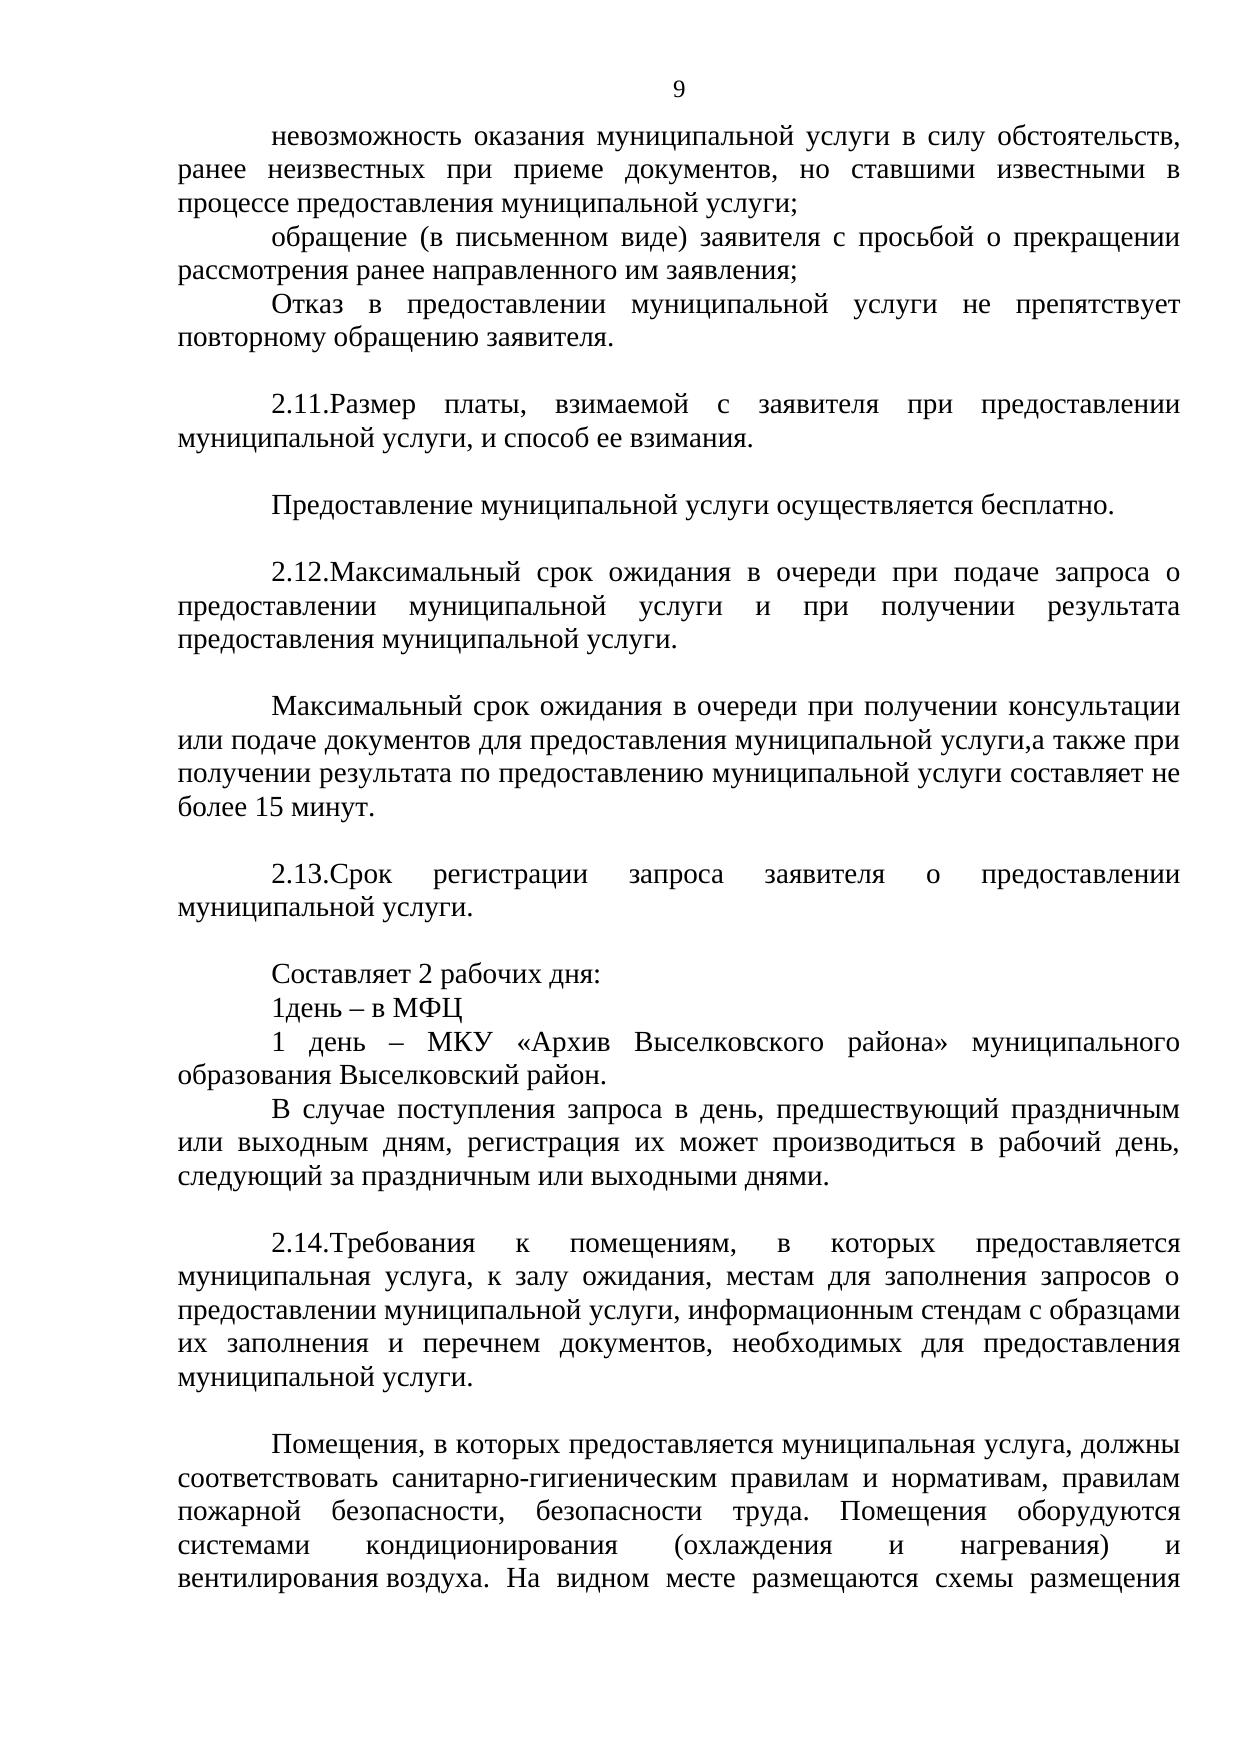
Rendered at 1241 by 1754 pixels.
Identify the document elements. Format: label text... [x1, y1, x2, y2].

text 2.12.Максимальный срок ожидания в очереди при подаче запроса о предоставлении муниципальной услуги и при получении результата предоставления муниципальной услуги. [177, 554, 1181, 655]
text обращение (в письменном виде) заявителя с просьбой о прекращении рассмотрения ранее направленного им заявления; [177, 219, 1181, 286]
text 1день – в МФЦ [177, 990, 1181, 1024]
text Максимальный срок ожидания в очереди при получении консультации или подаче документов для предоставления муниципальной услуги,а также при получении результата по предоставлению муниципальной услуги составляет не более 15 минут. [177, 688, 1181, 822]
text 1 день – МКУ «Архив Выселковского района» муниципального образования Выселковский район. [177, 1024, 1181, 1091]
text 2.13.Срок регистрации запроса заявителя о предоставлении муниципальной услуги. [177, 856, 1181, 923]
text невозможность оказания муниципальной услуги в силу обстоятельств, ранее неизвестных при приеме документов, но ставшими известными в процессе предоставления муниципальной услуги; [177, 118, 1181, 219]
text Отказ в предоставлении муниципальной услуги не препятствует повторному обращению заявителя. [177, 286, 1181, 353]
text 2.14.Требования к помещениям, в которых предоставляется муниципальная услуга, к залу ожидания, местам для заполнения запросов о предоставлении муниципальной услуги, информационным стендам с образцами их заполнения и перечнем документов, необходимых для предоставления муниципальной услуги. [177, 1225, 1181, 1393]
text Предоставление муниципальной услуги осуществляется бесплатно. [177, 487, 1181, 521]
text 2.11.Размер платы, взимаемой с заявителя при предоставлении муниципальной услуги, и способ ее взимания. [177, 386, 1181, 453]
text Составляет 2 рабочих дня: [177, 957, 1181, 990]
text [177, 1426, 1181, 1594]
text В случае поступления запроса в день, предшествующий праздничным или выходным дням, регистрация их может производиться в рабочий день, следующий за праздничным или выходными днями. [177, 1091, 1181, 1191]
